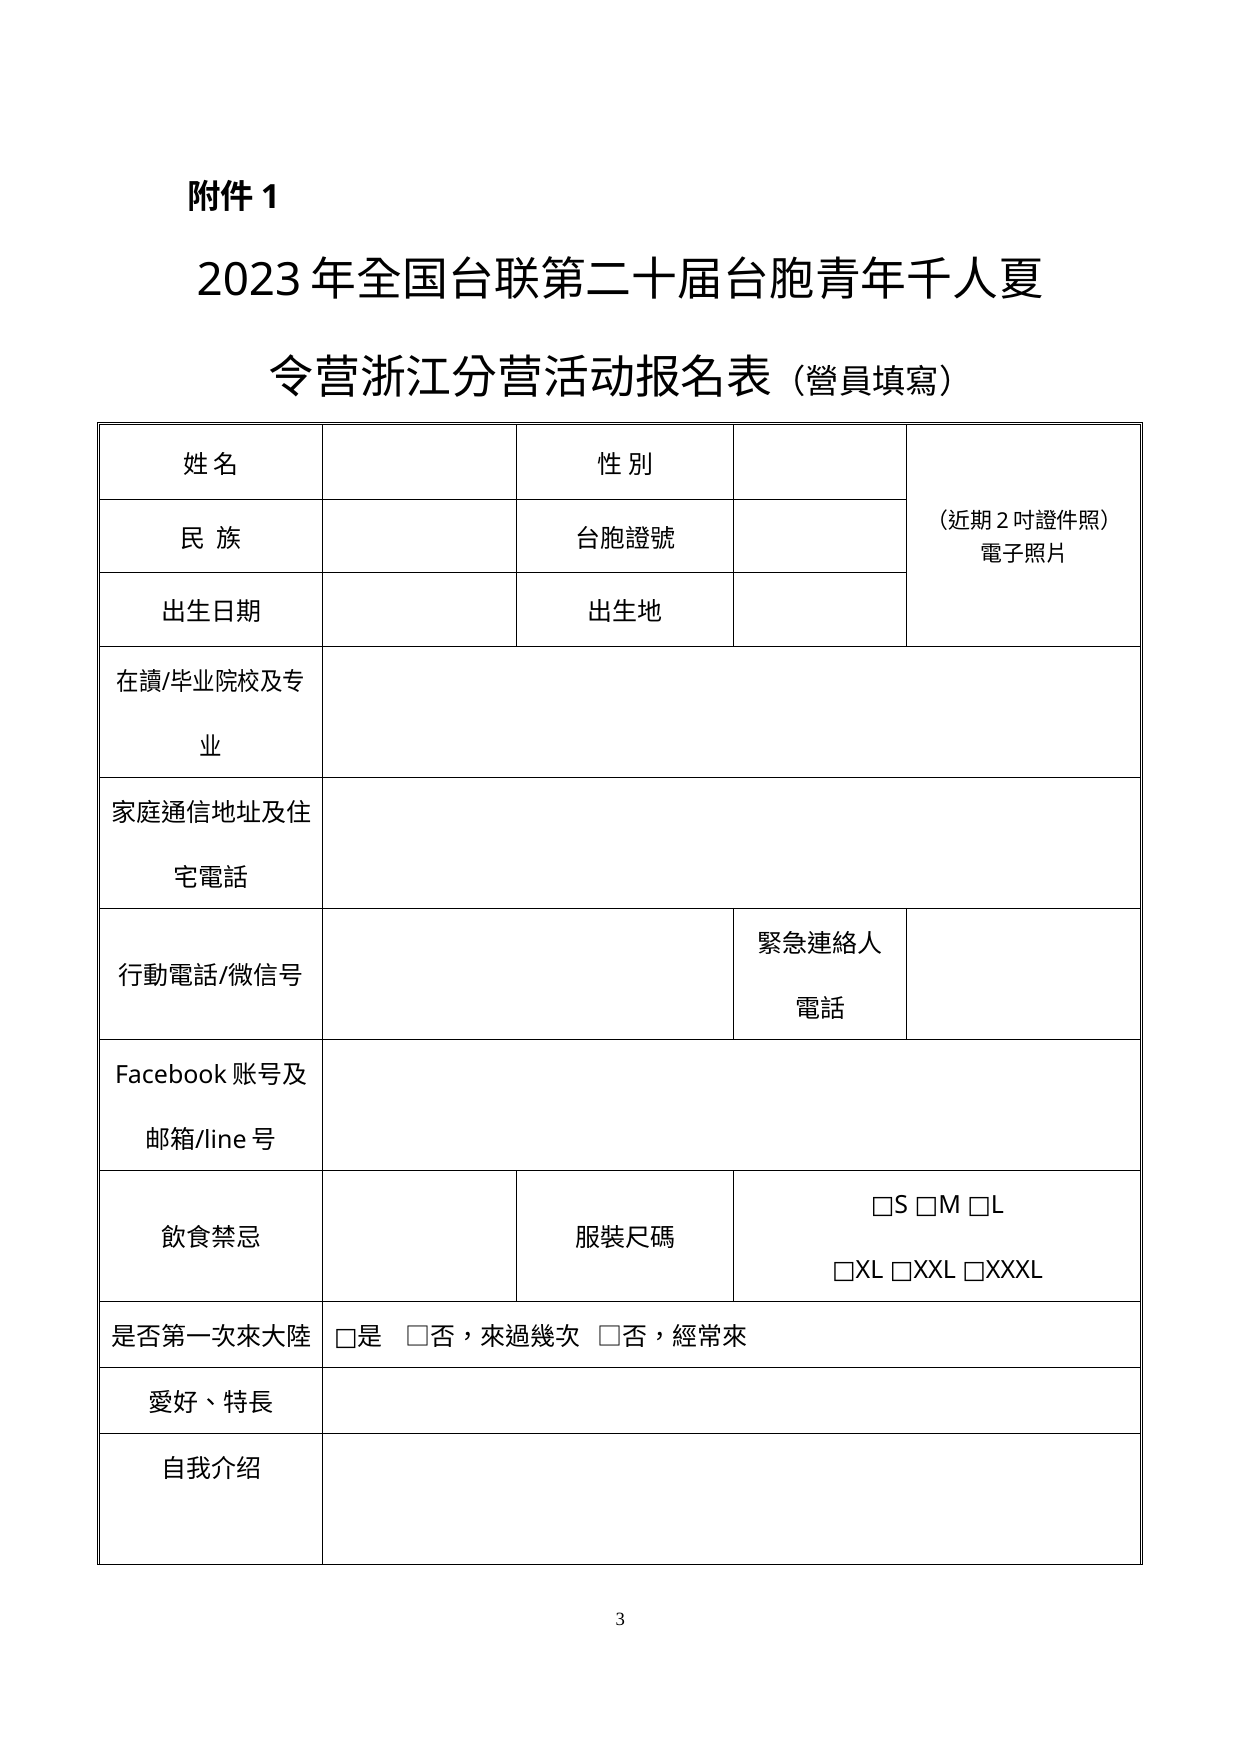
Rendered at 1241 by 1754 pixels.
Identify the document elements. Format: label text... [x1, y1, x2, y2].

table_cell 飲食禁忌 [100, 1171, 322, 1301]
table_cell 在讀/毕业院校及专业 [100, 647, 322, 777]
table_cell □是 □否，來過幾次 □否，經常來 [323, 1302, 1140, 1367]
table_cell 服裝尺碼 [517, 1171, 733, 1301]
table_header [734, 425, 906, 499]
table_cell [323, 647, 1140, 777]
table_cell [734, 573, 906, 646]
table_cell 行動電話/微信号 [100, 909, 322, 1039]
table_cell 緊急連絡人 電話 [734, 909, 906, 1039]
table_cell [323, 1368, 1140, 1433]
table_cell [323, 573, 516, 646]
table_cell 家庭通信地址及住宅電話 [100, 778, 322, 908]
table_cell [734, 500, 906, 572]
table_cell [323, 1171, 516, 1301]
table_cell 出生日期 [100, 573, 322, 646]
table_cell 出生地 [517, 573, 733, 646]
table_header 姓 名 [100, 425, 322, 499]
table_cell 台胞證號 [517, 500, 733, 572]
table_header 性 別 [517, 425, 733, 499]
table_cell 愛好、特長 [100, 1368, 322, 1433]
table_cell [323, 909, 733, 1039]
table_cell [323, 500, 516, 572]
table_cell Facebook账号及邮箱/line号 [100, 1040, 322, 1170]
text 附件1 [187, 162, 1053, 227]
table_cell 是否第一次來大陸 [100, 1302, 322, 1367]
table_header （近期2吋證件照） 電子照片 [907, 425, 1140, 646]
table_cell 自我介绍 [100, 1434, 322, 1564]
table_cell [323, 778, 1140, 908]
text 2023年全国台联第二十届台胞青年千人夏令营浙江分营活动报名表（營員填寫） [187, 227, 1053, 422]
table_cell [907, 909, 1140, 1039]
table_cell □S □M □L □XL □XXL □XXXL [734, 1171, 1140, 1301]
table_cell [323, 1434, 1140, 1564]
table_cell [323, 1040, 1140, 1170]
table_cell 民 族 [100, 500, 322, 572]
table_header [323, 425, 516, 499]
